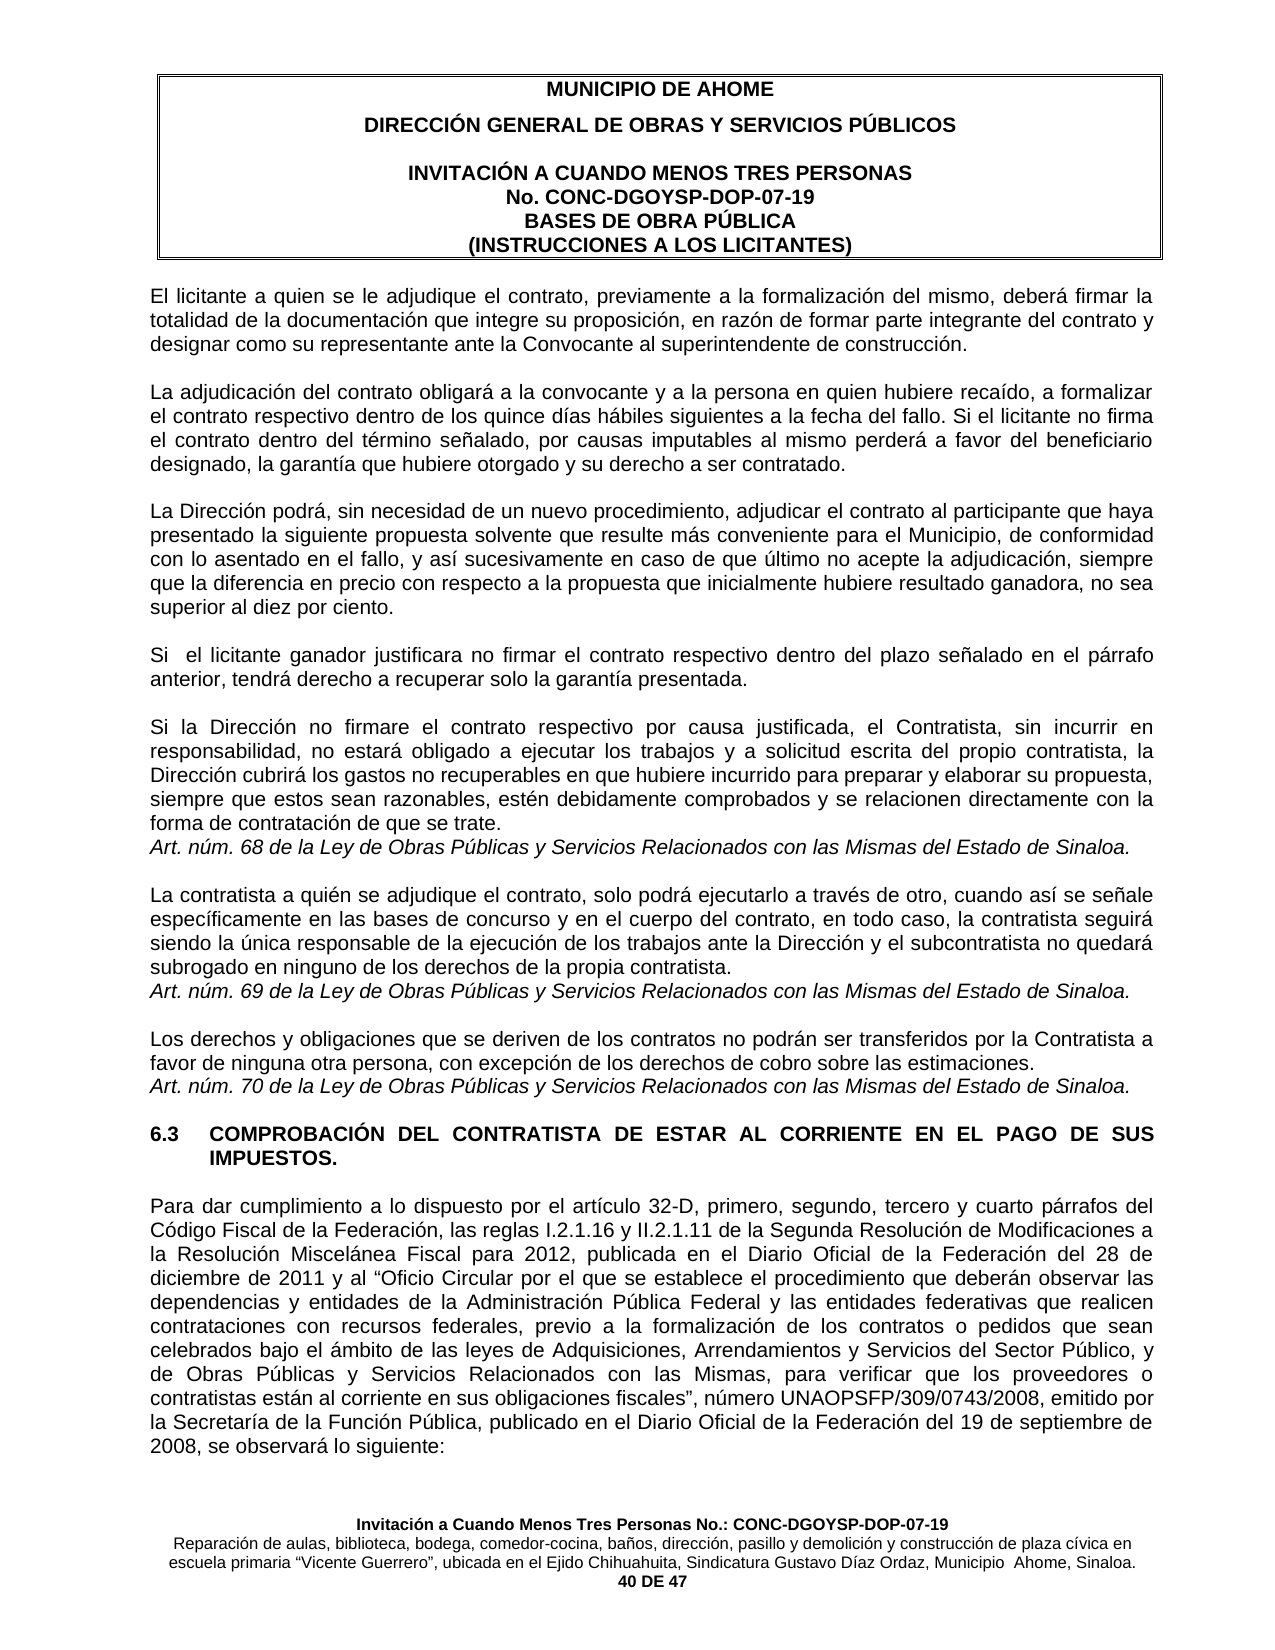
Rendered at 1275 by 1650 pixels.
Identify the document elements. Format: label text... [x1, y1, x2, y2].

text La Dirección podrá, sin necesidad de un nuevo procedimiento, adjudicar el contrato al participante que haya presentado la siguiente propuesta solvente que resulte más conveniente para el Municipio, de conformidad con lo asentado en el fallo, y así sucesivamente en caso de que último no acepte la adjudicación, siempre que la diferencia en precio con respecto a la propuesta que inicialmente hubiere resultado ganadora, no sea superior al diez por ciento. [150, 499, 1155, 619]
text Art. núm. 70 de la Ley de Obras Públicas y Servicios Relacionados con las Mismas del Estado de Sinaloa. [150, 1074, 1155, 1098]
text Si la Dirección no firmare el contrato respectivo por causa justificada, el Contratista, sin incurrir en responsabilidad, no estará obligado a ejecutar los trabajos y a solicitud escrita del propio contratista, la Dirección cubrirá los gastos no recuperables en que hubiere incurrido para preparar y elaborar su propuesta, siempre que estos sean razonables, estén debidamente comprobados y se relacionen directamente con la forma de contratación de que se trate. [150, 715, 1155, 835]
text El licitante a quien se le adjudique el contrato, previamente a la formalización del mismo, deberá firmar la totalidad de la documentación que integre su proposición, en razón de formar parte integrante del contrato y designar como su representante ante la Convocante al superintendente de construcción. [150, 284, 1155, 356]
text Si el licitante ganador justificara no firmar el contrato respectivo dentro del plazo señalado en el párrafo anterior, tendrá derecho a recuperar solo la garantía presentada. [150, 643, 1155, 691]
text Art. núm. 69 de la Ley de Obras Públicas y Servicios Relacionados con las Mismas del Estado de Sinaloa. [150, 978, 1155, 1002]
text Los derechos y obligaciones que se deriven de los contratos no podrán ser transferidos por la Contratista a favor de ninguna otra persona, con excepción de los derechos de cobro sobre las estimaciones. [150, 1026, 1155, 1074]
text Art. núm. 68 de la Ley de Obras Públicas y Servicios Relacionados con las Mismas del Estado de Sinaloa. [150, 835, 1155, 859]
text Para dar cumplimiento a lo dispuesto por el artículo 32-D, primero, segundo, tercero y cuarto párrafos del Código Fiscal de la Federación, las reglas I.2.1.16 y II.2.1.11 de la Segunda Resolución de Modificaciones a la Resolución Miscelánea Fiscal para 2012, publicada en el Diario Oficial de la Federación del 28 de diciembre de 2011 y al “Oficio Circular por el que se establece el procedimiento que deberán observar las dependencias y entidades de la Administración Pública Federal y las entidades federativas que realicen contrataciones con recursos federales, previo a la formalización de los contratos o pedidos que sean celebrados bajo el ámbito de las leyes de Adquisiciones, Arrendamientos y Servicios del Sector Público, y de Obras Públicas y Servicios Relacionados con las Mismas, para verificar que los proveedores o contratistas están al corriente en sus obligaciones fiscales”, número UNAOPSFP/309/0743/2008, emitido por la Secretaría de la Función Pública, publicado en el Diario Oficial de la Federación del 19 de septiembre de 2008, se observará lo siguiente: [150, 1194, 1155, 1458]
text La contratista a quién se adjudique el contrato, solo podrá ejecutarlo a través de otro, cuando así se señale específicamente en las bases de concurso y en el cuerpo del contrato, en todo caso, la contratista seguirá siendo la única responsable de la ejecución de los trabajos ante la Dirección y el subcontratista no quedará subrogado en ninguno de los derechos de la propia contratista. [150, 883, 1155, 978]
text 6.3 COMPROBACIÓN DEL CONTRATISTA DE ESTAR AL CORRIENTE EN EL PAGO DE SUS IMPUESTOS. [150, 1122, 1155, 1170]
text La adjudicación del contrato obligará a la convocante y a la persona en quien hubiere recaído, a formalizar el contrato respectivo dentro de los quince días hábiles siguientes a la fecha del fallo. Si el licitante no firma el contrato dentro del término señalado, por causas imputables al mismo perderá a favor del beneficiario designado, la garantía que hubiere otorgado y su derecho a ser contratado. [150, 379, 1155, 475]
